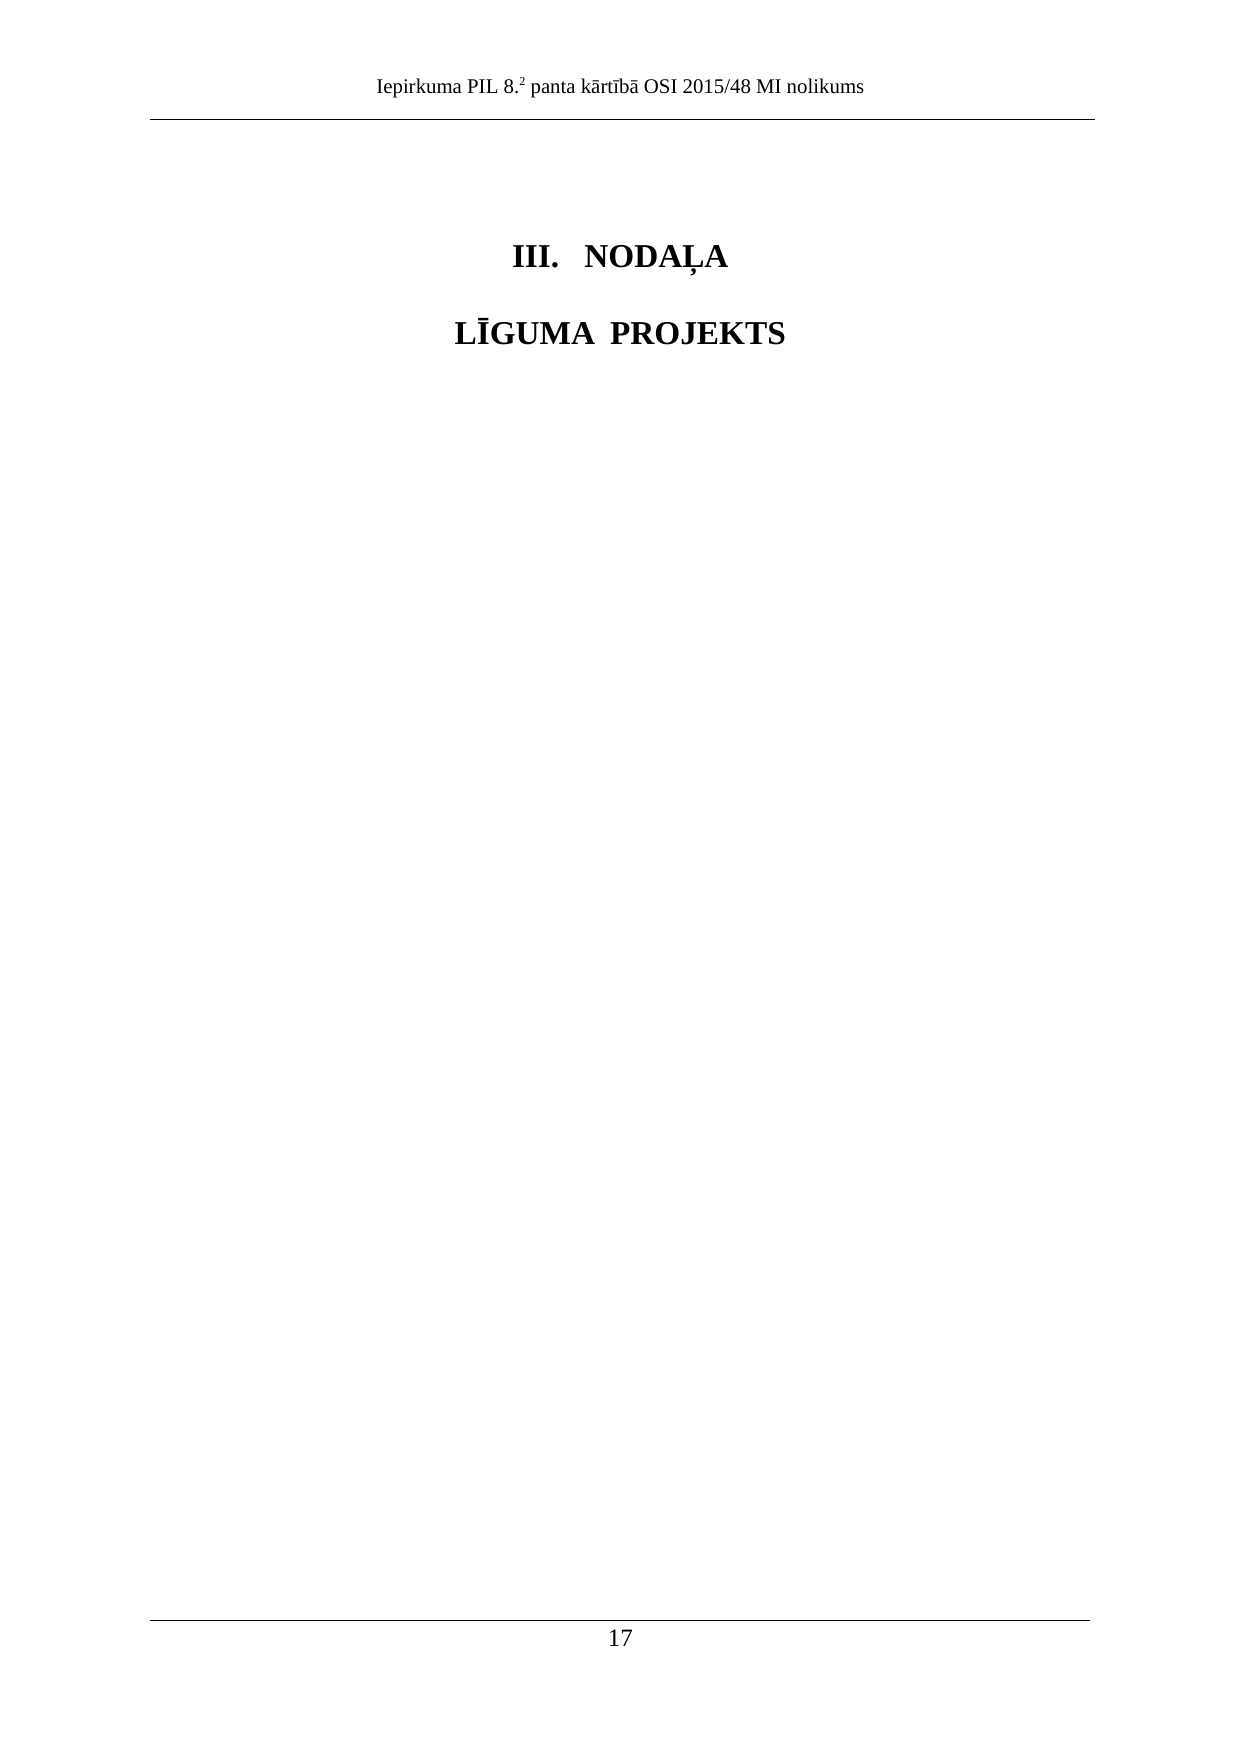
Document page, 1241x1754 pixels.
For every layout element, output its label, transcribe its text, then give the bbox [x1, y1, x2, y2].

subtitle LĪGUMA PROJEKTS [150, 313, 1090, 351]
text III. NODAĻA [150, 236, 1090, 274]
